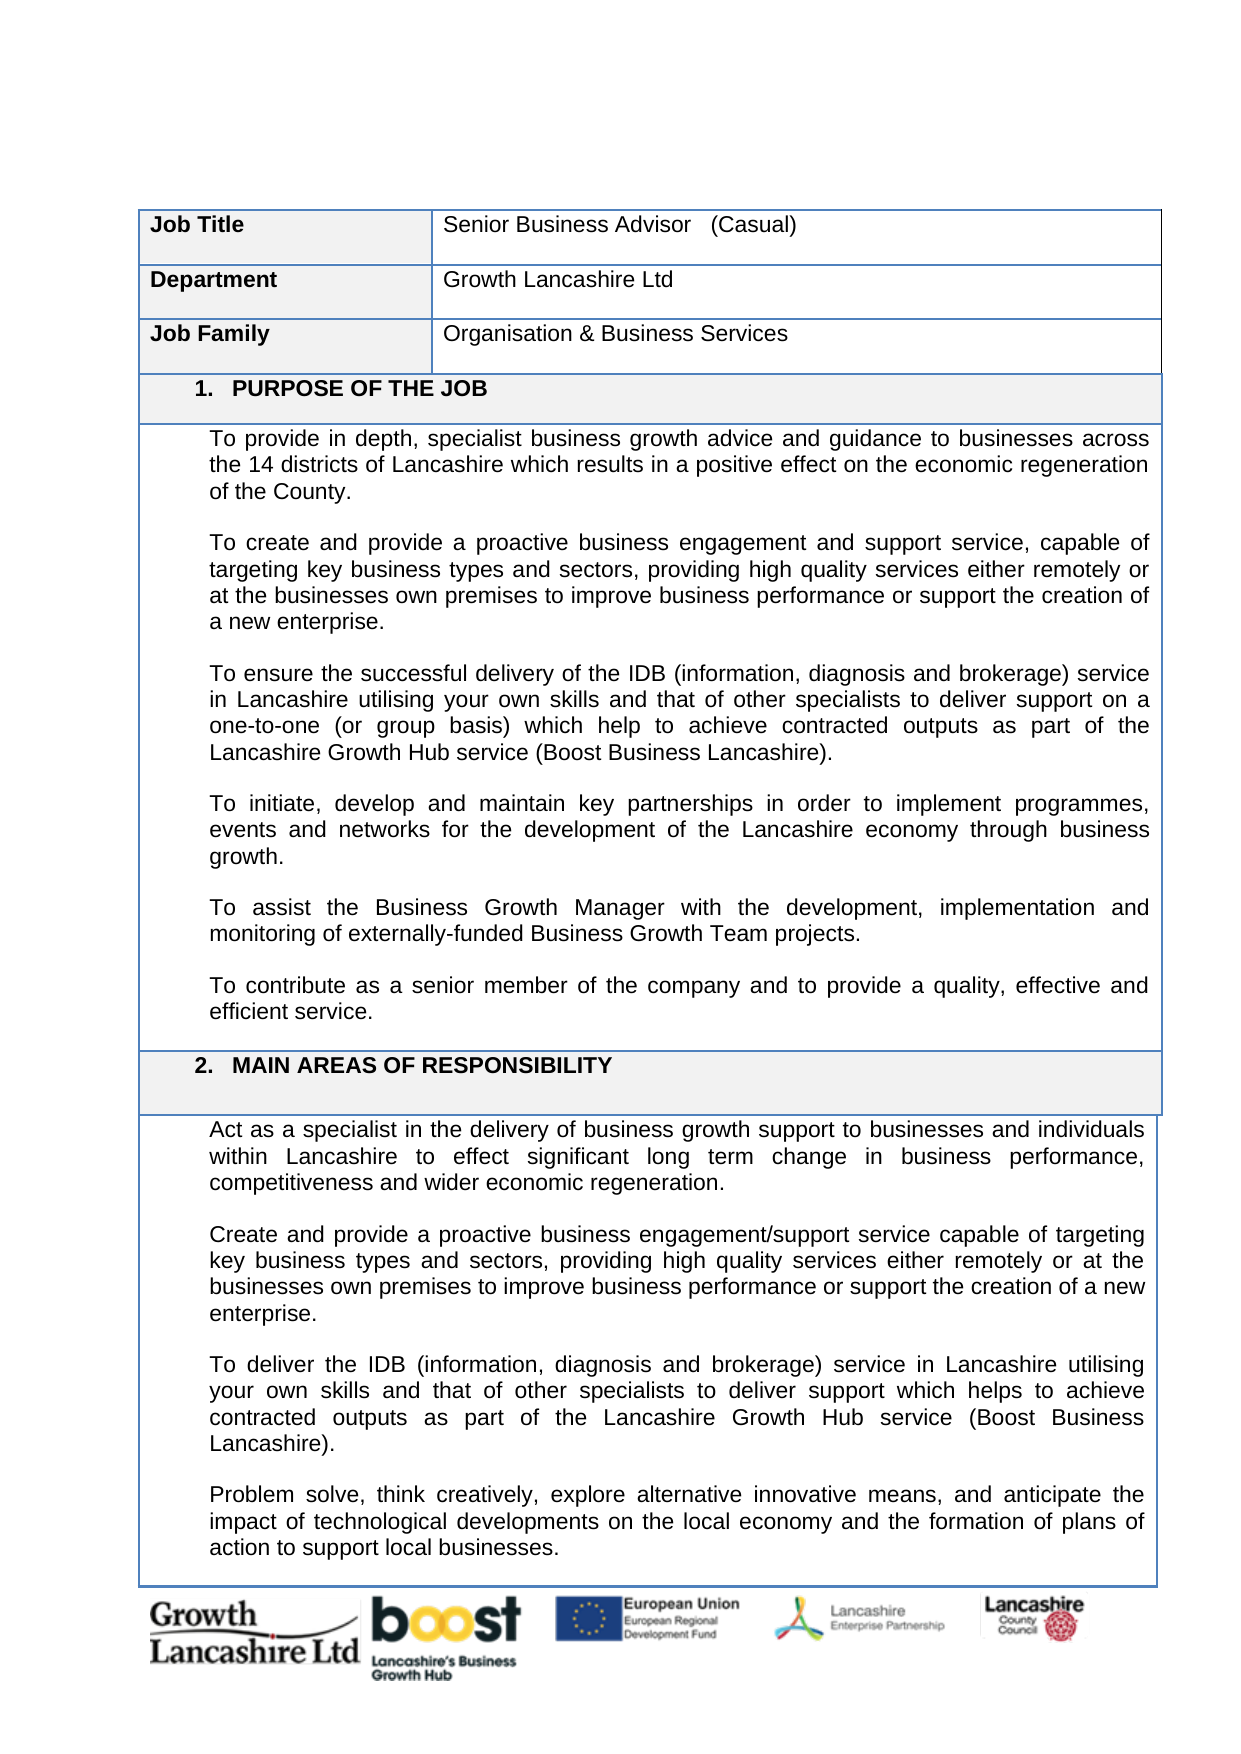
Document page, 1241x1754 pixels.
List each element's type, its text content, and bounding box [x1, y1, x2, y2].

table_cell Job Family [140, 320, 431, 373]
table_header Job Title [140, 211, 431, 263]
picture [150, 1591, 1091, 1681]
table_cell To provide in depth, specialist business growth advice and guidance to businesses across the 14 districts of Lancashire which results in a positive effect on the economic regeneration of the County. To create and provide a proactive business engagement and support service, capable of targeting key business types and sectors, providing high quality services either remotely or at the businesses own premises to improve business performance or support the creation of a new enterprise. To ensure the successful delivery of the IDB (information, diagnosis and brokerage) service in Lancashire utilising your own skills and that of other specialists to deliver support on a one-to-one (or group basis) which help to achieve contracted outputs as part of the Lancashire Growth Hub service (Boost Business Lancashire). To initiate, develop and maintain key partnerships in order to implement programmes, events and networks for the development of the Lancashire economy through business growth. To assist the Business Growth Manager with the development, implementation and monitoring of externally-funded Business Growth Team projects. To contribute as a senior member of the company and to provide a quality, effective and efficient service. [140, 425, 1161, 1049]
table_cell Department [140, 266, 431, 318]
table_cell PURPOSE OF THE JOB [140, 375, 225, 423]
table_header Senior Business Advisor (Casual) [433, 211, 1161, 263]
table_cell Organisation & Business Services [433, 320, 1161, 373]
table_cell MAIN AREAS OF RESPONSIBILITY [140, 1052, 1161, 1114]
table_cell Growth Lancashire Ltd [433, 266, 1161, 318]
